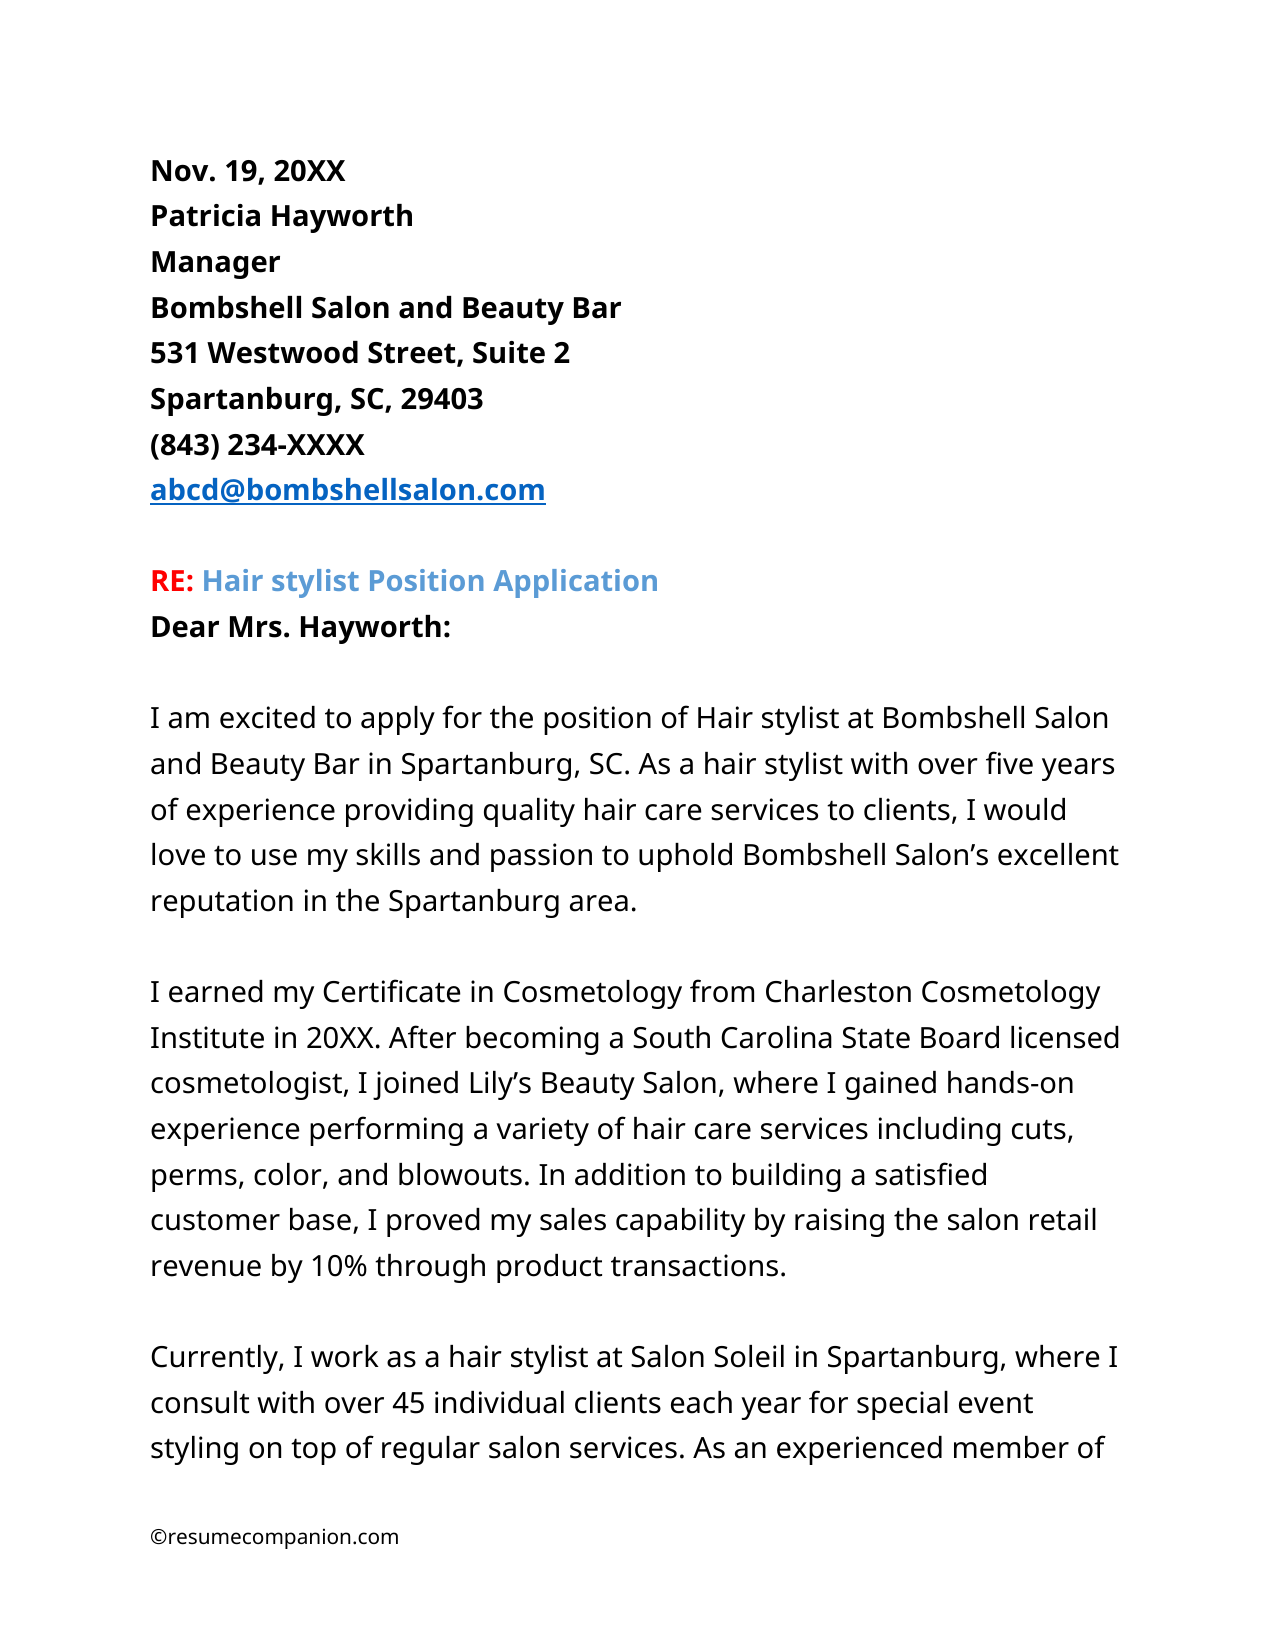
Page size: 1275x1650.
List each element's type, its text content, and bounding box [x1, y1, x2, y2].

text Dear Mrs. Hayworth: [150, 606, 1125, 646]
text RE: Hair stylist Position Application [150, 561, 1125, 600]
text Manager [150, 241, 1125, 281]
text I am excited to apply for the position of Hair stylist at Bombshell Salon and Beauty Bar in Spartanburg, SC. As a hair stylist with over five years of experience providing quality hair care services to clients, I would love to use my skills and passion to uphold Bombshell Salon’s excellent reputation in the Spartanburg area. [150, 697, 1125, 920]
text Spartanburg, SC, 29403 [150, 378, 1125, 418]
text 531 Westwood Street, Suite 2 [150, 332, 1125, 372]
text (843) 234-XXXX [150, 424, 1125, 463]
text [150, 1336, 1125, 1467]
text Bombshell Salon and Beauty Bar [150, 287, 1125, 327]
text I earned my Certificate in Cosmetology from Charleston Cosmetology Institute in 20XX. After becoming a South Carolina State Board licensed cosmetologist, I joined Lily’s Beauty Salon, where I gained hands-on experience performing a variety of hair care services including cuts, perms, color, and blowouts. In addition to building a satisfied customer base, I proved my sales capability by raising the salon retail revenue by 10% through product transactions. [150, 971, 1125, 1285]
text abcd@bombshellsalon.com [150, 469, 1125, 509]
text Nov. 19, 20XX [150, 150, 1125, 190]
text Patricia Hayworth [150, 196, 1125, 235]
